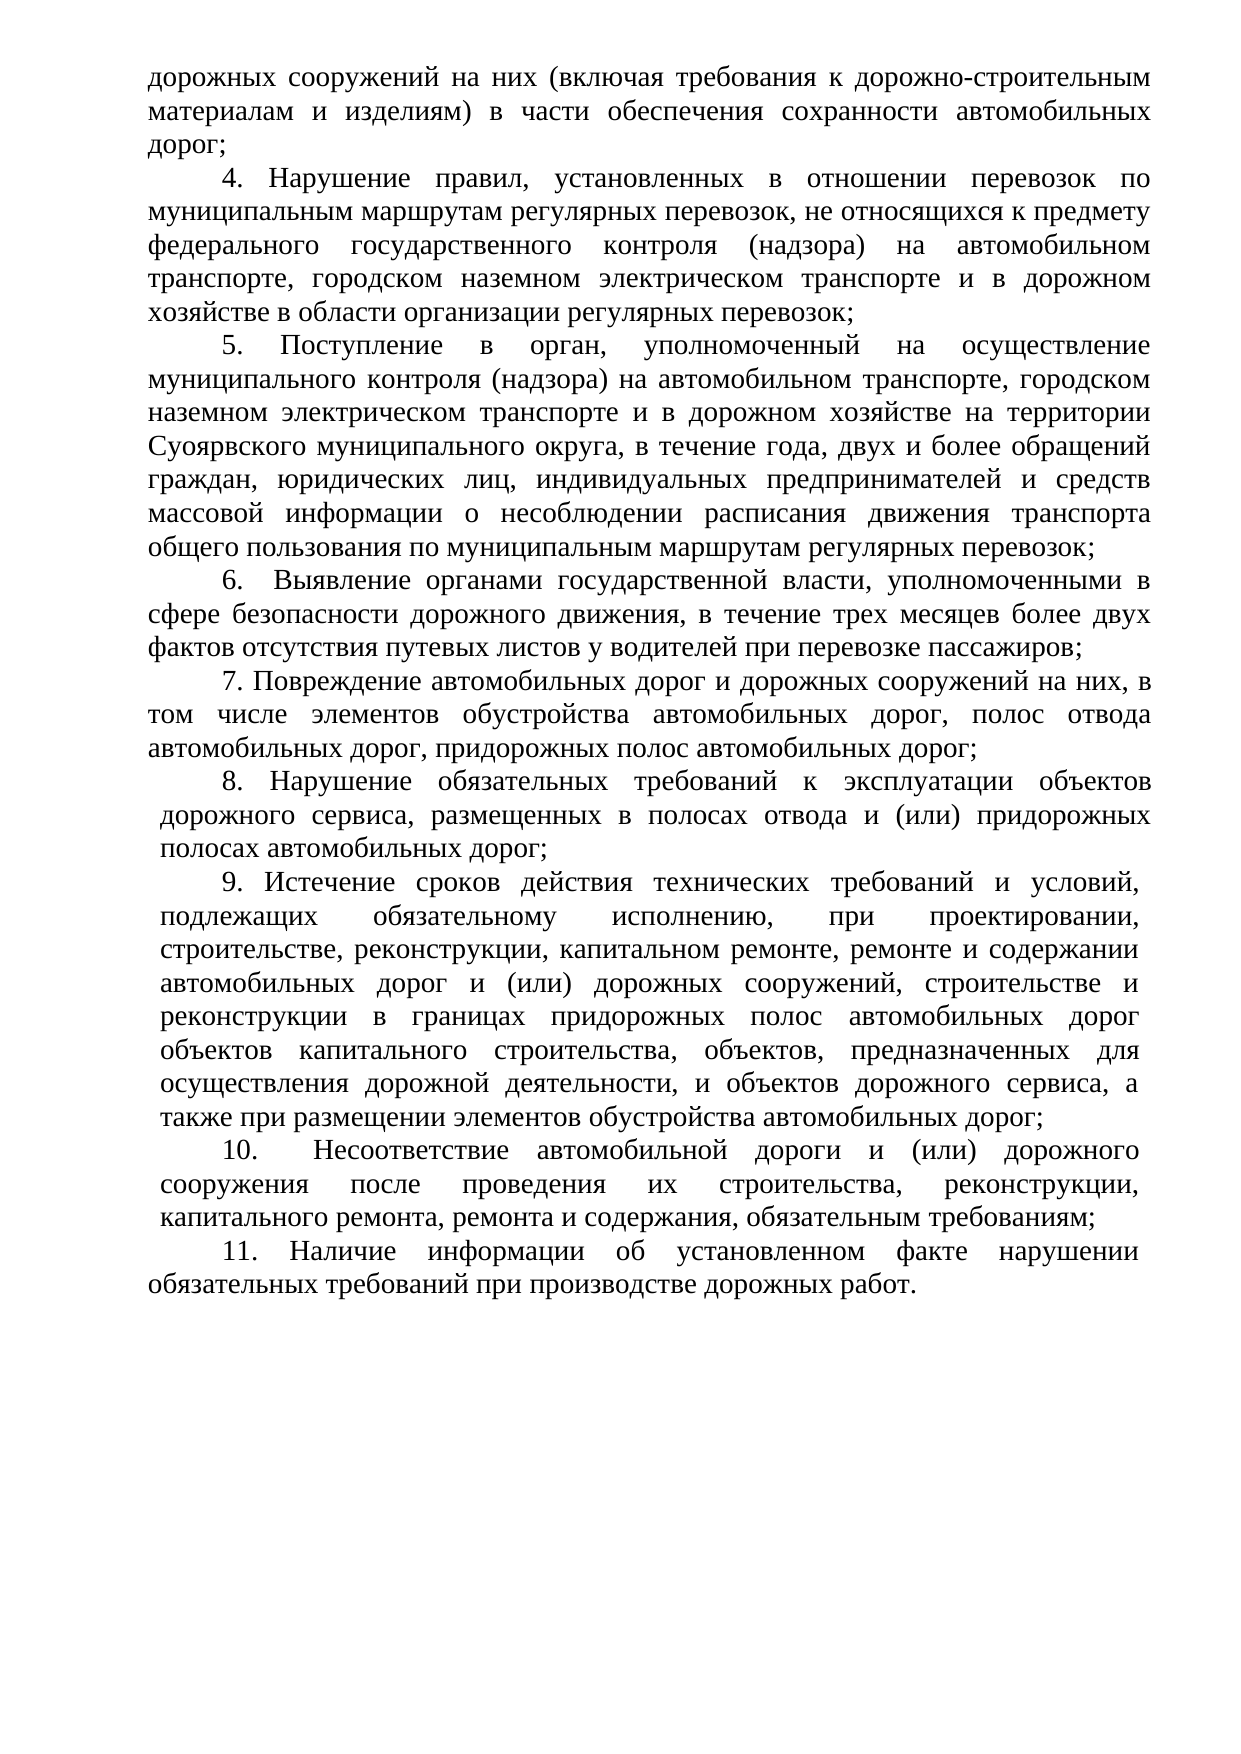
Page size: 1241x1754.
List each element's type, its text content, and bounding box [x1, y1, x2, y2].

text 11. Наличие информации об установленном факте нарушении обязательных требований при производстве дорожных работ. [148, 1233, 1139, 1300]
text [148, 59, 1152, 160]
text 6. Выявление органами государственной власти, уполномоченными в сфере безопасности дорожного движения, в течение трех месяцев более двух фактов отсутствия путевых листов у водителей при перевозке пассажиров; [148, 562, 1152, 663]
text 5. Поступление в орган, уполномоченный на осуществление муниципального контроля (надзора) на автомобильном транспорте, городском наземном электрическом транспорте и в дорожном хозяйстве на территории Суоярвского муниципального округа, в течение года, двух и более обращений граждан, юридических лиц, индивидуальных предпринимателей и средств массовой информации о несоблюдении расписания движения транспорта общего пользования по муниципальным маршрутам регулярных перевозок; [148, 327, 1152, 562]
text 8. Нарушение обязательных требований к эксплуатации объектов дорожного сервиса, размещенных в полосах отвода и (или) придорожных полосах автомобильных дорог; [160, 763, 1152, 864]
text 9. Истечение сроков действия технических требований и условий, подлежащих обязательному исполнению, при проектировании, строительстве, реконструкции, капитальном ремонте, ремонте и содержании автомобильных дорог и (или) дорожных сооружений, строительстве и реконструкции в границах придорожных полос автомобильных дорог объектов капитального строительства, объектов, предназначенных для осуществления дорожной деятельности, и объектов дорожного сервиса, а также при размещении элементов обустройства автомобильных дорог; [160, 864, 1139, 1132]
text 7. Повреждение автомобильных дорог и дорожных сооружений на них, в том числе элементов обустройства автомобильных дорог, полос отвода автомобильных дорог, придорожных полос автомобильных дорог; [148, 663, 1152, 763]
text 10. Несоответствие автомобильной дороги и (или) дорожного сооружения после проведения их строительства, реконструкции, капитального ремонта, ремонта и содержания, обязательным требованиям; [160, 1132, 1139, 1233]
text 4. Нарушение правил, установленных в отношении перевозок по муниципальным маршрутам регулярных перевозок, не относящихся к предмету федерального государственного контроля (надзора) на автомобильном транспорте, городском наземном электрическом транспорте и в дорожном хозяйстве в области организации регулярных перевозок; [148, 160, 1152, 327]
